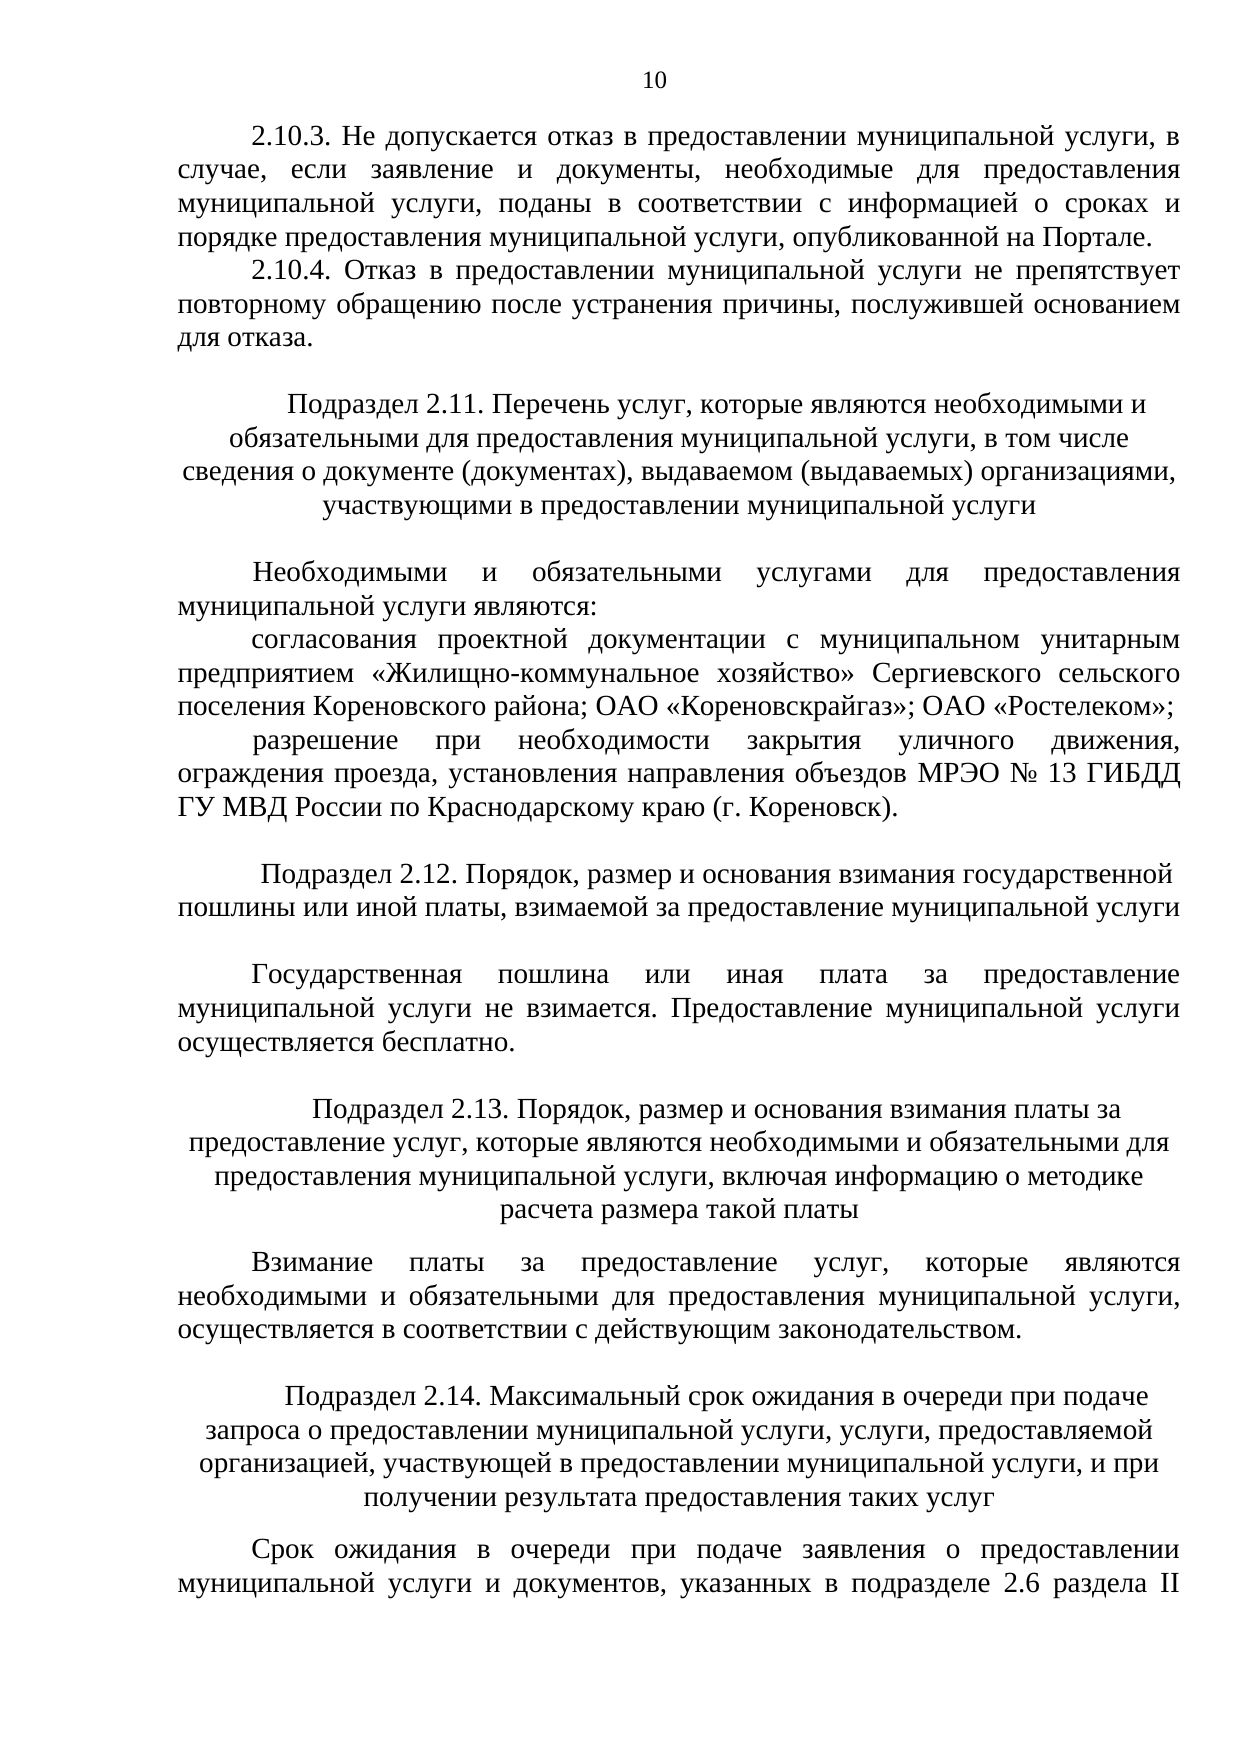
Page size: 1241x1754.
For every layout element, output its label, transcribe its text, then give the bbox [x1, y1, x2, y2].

text Подраздел 2.11. Перечень услуг, которые являются необходимыми и обязательными для предоставления муниципальной услуги, в том числе сведения о документе (документах), выдаваемом (выдаваемых) организациями, участвующими в предоставлении муниципальной услуги [177, 386, 1181, 521]
text согласования проектной документации с муниципальном унитарным предприятием «Жилищно-коммунальное хозяйство» Сергиевского сельского поселения Кореновского района; ОАО «Кореновскрайгаз»; ОАО «Ростелеком»; [177, 621, 1181, 722]
text 2.10.4. Отказ в предоставлении муниципальной услуги не препятствует повторному обращению после устранения причины, послужившей основанием для отказа. [177, 252, 1181, 353]
text Государственная пошлина или иная плата за предоставление муниципальной услуги не взимается. Предоставление муниципальной услуги осуществляется бесплатно. [177, 957, 1181, 1057]
text Подраздел 2.12. Порядок, размер и основания взимания государственной пошлины или иной платы, взимаемой за предоставление муниципальной услуги [177, 856, 1181, 923]
text Подраздел 2.13. Порядок, размер и основания взимания платы за предоставление услуг, которые являются необходимыми и обязательными для предоставления муниципальной услуги, включая информацию о методике расчета размера такой платы [177, 1091, 1181, 1225]
text Подраздел 2.14. Максимальный срок ожидания в очереди при подаче запроса о предоставлении муниципальной услуги, услуги, предоставляемой организацией, участвующей в предоставлении муниципальной услуги, и при получении результата предоставления таких услуг [177, 1378, 1181, 1512]
text разрешение при необходимости закрытия уличного движения, ограждения проезда, установления направления объездов МРЭО № 13 ГИБДД ГУ МВД России по Краснодарскому краю (г. Кореновск). [177, 722, 1181, 822]
text 2.10.3. Не допускается отказ в предоставлении муниципальной услуги, в случае, если заявление и документы, необходимые для предоставления муниципальной услуги, поданы в соответствии с информацией о сроках и порядке предоставления муниципальной услуги, опубликованной на Портале. [177, 118, 1181, 252]
text Взимание платы за предоставление услуг, которые являются необходимыми и обязательными для предоставления муниципальной услуги, осуществляется в соответствии с действующим законодательством. [177, 1244, 1181, 1345]
text Необходимыми и обязательными услугами для предоставления муниципальной услуги являются: [177, 554, 1181, 621]
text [177, 1532, 1181, 1599]
